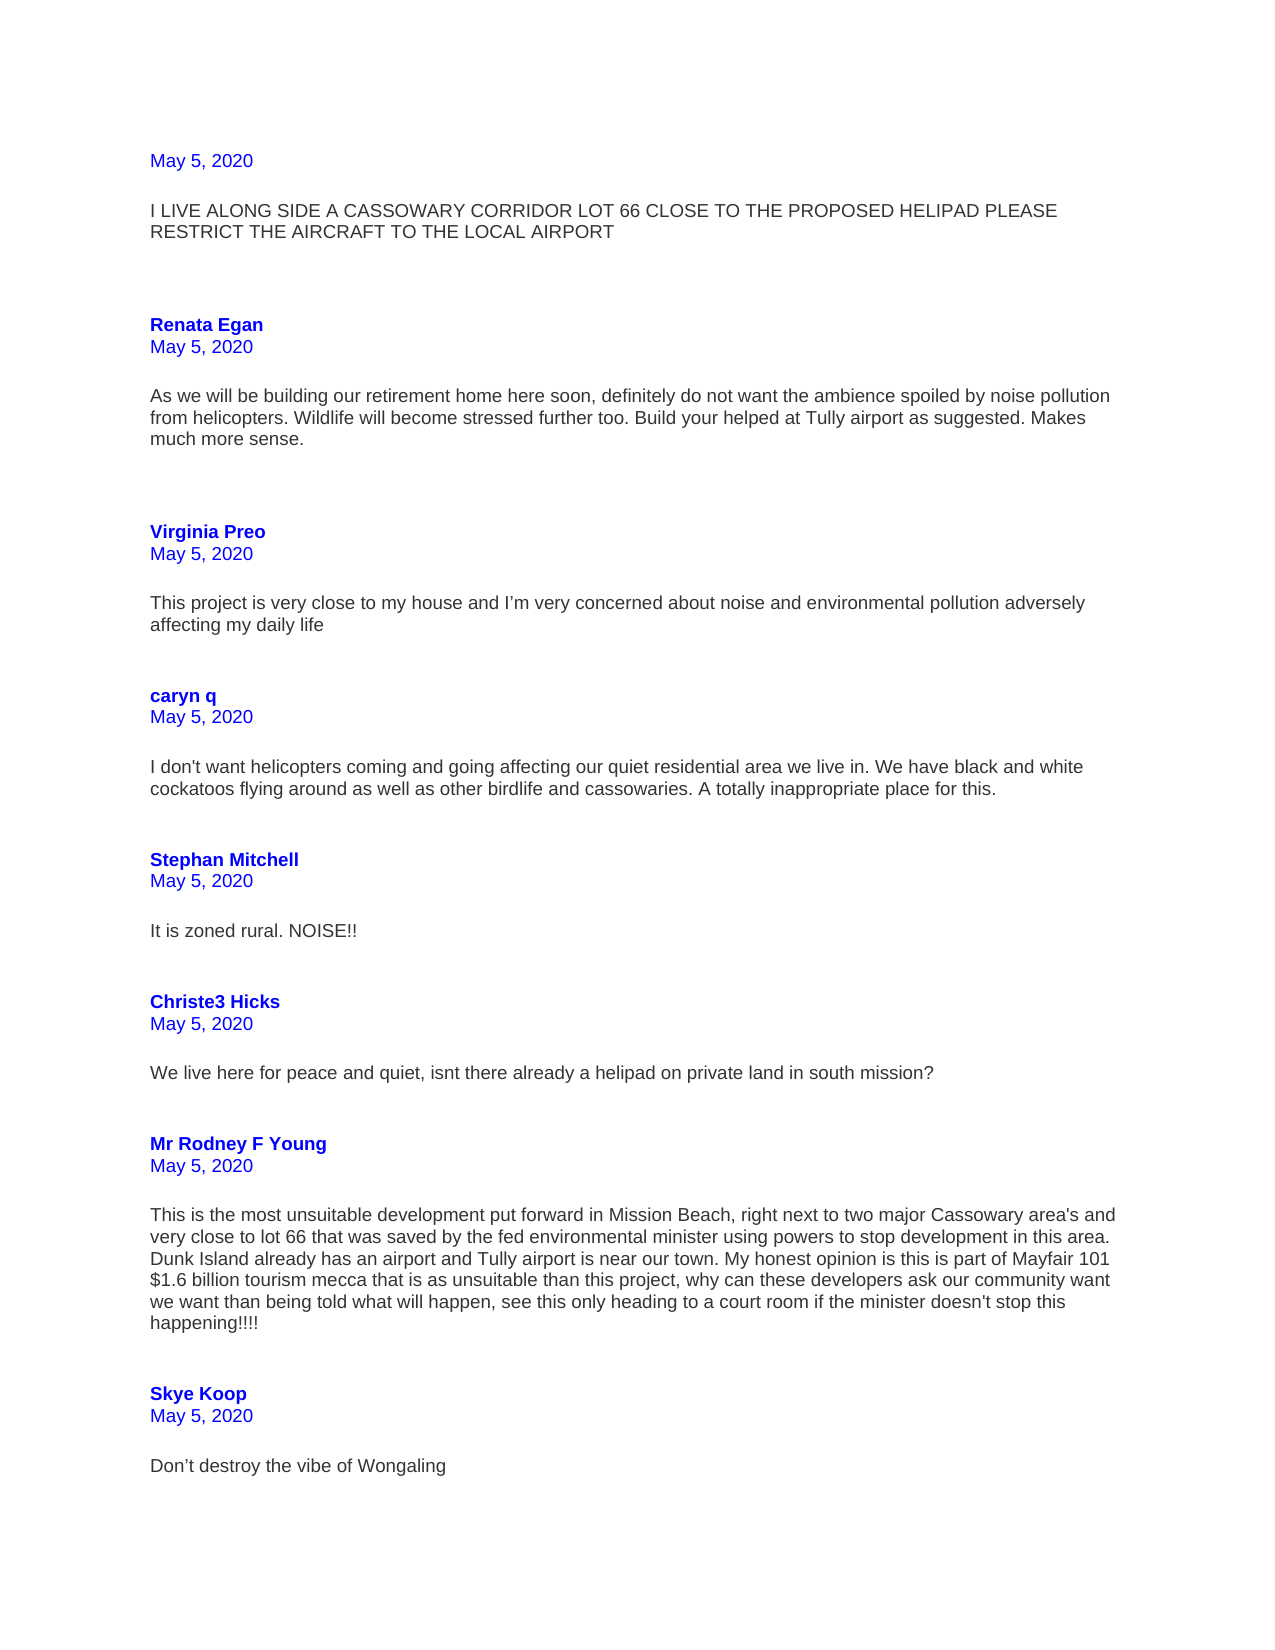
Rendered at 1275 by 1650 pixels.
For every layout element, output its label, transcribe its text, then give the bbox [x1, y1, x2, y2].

text Virginia Preo [150, 499, 1125, 542]
text Skye Koop [150, 1383, 1125, 1405]
text May 5, 2020 [150, 706, 1125, 728]
text May 5, 2020 [150, 1155, 1125, 1176]
text Stephan Mitchell [150, 848, 1125, 870]
text Renata Egan [150, 292, 1125, 335]
text We live here for peace and quiet, isnt there already a helipad on private land in south mission? [150, 1062, 1125, 1083]
text May 5, 2020 [150, 335, 1125, 357]
text I don't want helicopters coming and going affecting our quiet residential area we live in. We have black and white cockatoos flying around as well as other birdlife and cassowaries. A totally inappropriate place for this. [150, 756, 1125, 799]
text Christe3 Hicks [150, 991, 1125, 1012]
text Don’t destroy the vibe of Wongaling [150, 1454, 1125, 1476]
text May 5, 2020 [150, 542, 1125, 564]
text caryn q [150, 685, 1125, 706]
text May 5, 2020 [150, 150, 1125, 172]
text This project is very close to my house and I’m very concerned about noise and environmental pollution adversely affecting my daily life [150, 592, 1125, 635]
text As we will be building our retirement home here soon, definitely do not want the ambience spoiled by noise pollution from helicopters. Wildlife will become stressed further too. Build your helped at Tully airport as suggested. Makes much more sense. [150, 385, 1125, 450]
text May 5, 2020 [150, 1012, 1125, 1034]
text It is zoned rural. NOISE!! [150, 920, 1125, 941]
text May 5, 2020 [150, 1405, 1125, 1426]
text May 5, 2020 [150, 870, 1125, 892]
text Mr Rodney F Young [150, 1133, 1125, 1155]
text This is the most unsuitable development put forward in Mission Beach, right next to two major Cassowary area's and very close to lot 66 that was saved by the fed environmental minister using powers to stop development in this area. Dunk Island already has an airport and Tully airport is near our town. My honest opinion is this is part of Mayfair 101 $1.6 billion tourism mecca that is as unsuitable than this project, why can these developers ask our community want we want than being told what will happen, see this only heading to a court room if the minister doesn't stop this happening!!!! [150, 1204, 1125, 1334]
text I LIVE ALONG SIDE A CASSOWARY CORRIDOR LOT 66 CLOSE TO THE PROPOSED HELIPAD PLEASE RESTRICT THE AIRCRAFT TO THE LOCAL AIRPORT [150, 199, 1125, 243]
